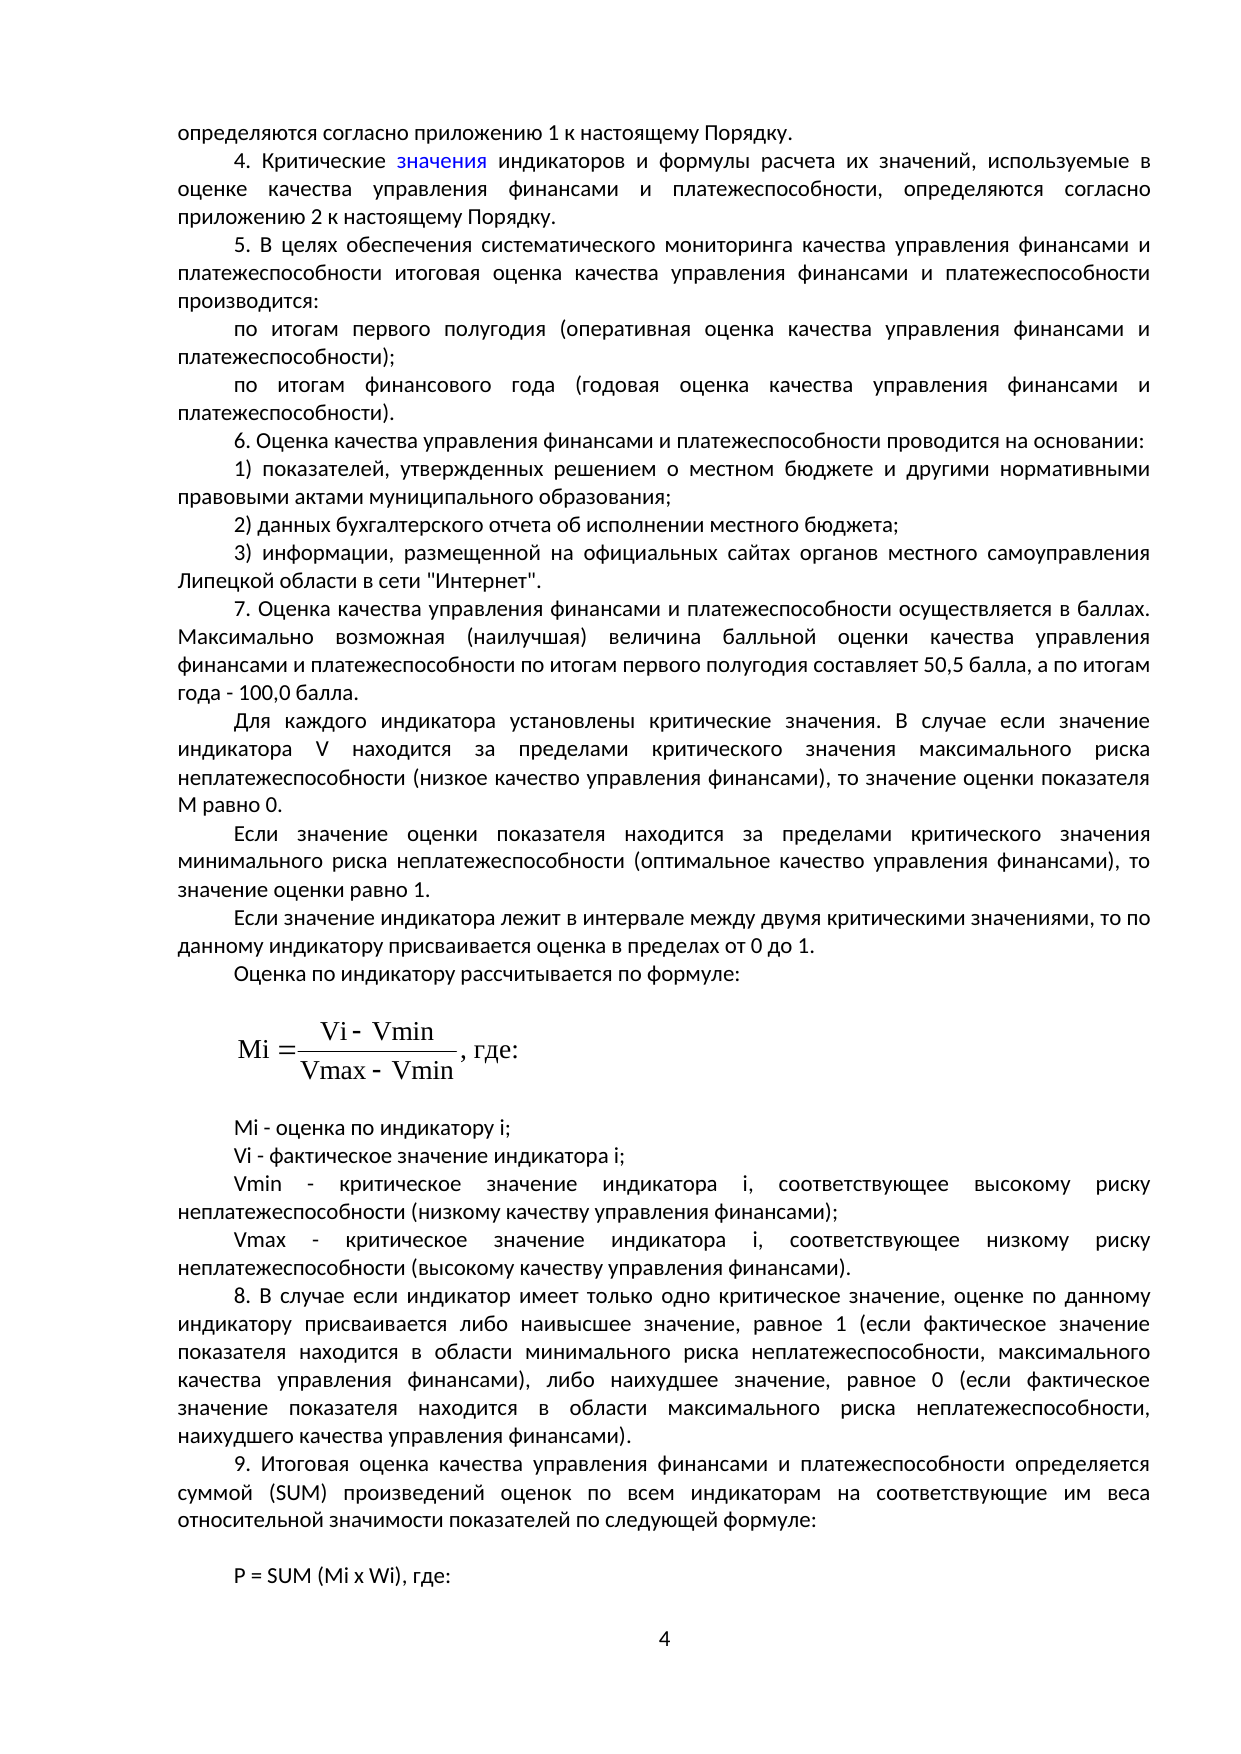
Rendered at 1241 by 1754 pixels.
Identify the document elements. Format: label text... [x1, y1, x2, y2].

text по итогам финансового года (годовая оценка качества управления финансами и платежеспособности). [177, 370, 1152, 426]
text Vi - фактическое значение индикатора i; [177, 1141, 1152, 1169]
text 5. В целях обеспечения систематического мониторинга качества управления финансами и платежеспособности итоговая оценка качества управления финансами и платежеспособности производится: [177, 230, 1152, 314]
text Для каждого индикатора установлены критические значения. В случае если значение индикатора V находится за пределами критического значения максимального риска неплатежеспособности (низкое качество управления финансами), то значение оценки показателя М равно 0. [177, 707, 1152, 819]
text 4. Критические значения индикаторов и формулы расчета их значений, используемые в оценке качества управления финансами и платежеспособности, определяются согласно приложению 2 к настоящему Порядку. [177, 146, 1152, 230]
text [177, 118, 1152, 146]
text Mi - оценка по индикатору i; [177, 1113, 1152, 1141]
text 8. В случае если индикатор имеет только одно критическое значение, оценке по данному индикатору присваивается либо наивысшее значение, равное 1 (если фактическое значение показателя находится в области минимального риска неплатежеспособности, максимального качества управления финансами), либо наихудшее значение, равное 0 (если фактическое значение показателя находится в области максимального риска неплатежеспособности, наихудшего качества управления финансами). [177, 1281, 1152, 1449]
text 9. Итоговая оценка качества управления финансами и платежеспособности определяется суммой (SUM) произведений оценок по всем индикаторам на соответствующие им веса относительной значимости показателей по следующей формуле: [177, 1449, 1152, 1534]
text 2) данных бухгалтерского отчета об исполнении местного бюджета; [177, 510, 1152, 538]
text Если значение индикатора лежит в интервале между двумя критическими значениями, то по данному индикатору присваивается оценка в пределах от 0 до 1. [177, 903, 1152, 959]
text Р = SUM (Mi x Wi), где: [177, 1562, 1152, 1590]
text Если значение оценки показателя находится за пределами критического значения минимального риска неплатежеспособности (оптимальное качество управления финансами), то значение оценки равно 1. [177, 819, 1152, 903]
text 7. Оценка качества управления финансами и платежеспособности осуществляется в баллах. Максимально возможная (наилучшая) величина балльной оценки качества управления финансами и платежеспособности по итогам первого полугодия составляет 50,5 балла, а по итогам года - 100,0 балла. [177, 594, 1152, 707]
text Vmax - критическое значение индикатора i, соответствующее низкому риску неплатежеспособности (высокому качеству управления финансами). [177, 1225, 1152, 1281]
text Vmin - критическое значение индикатора i, соответствующее высокому риску неплатежеспособности (низкому качеству управления финансами); [177, 1169, 1152, 1225]
text по итогам первого полугодия (оперативная оценка качества управления финансами и платежеспособности); [177, 314, 1152, 370]
text 1) показателей, утвержденных решением о местном бюджете и другими нормативными правовыми актами муниципального образования; [177, 454, 1152, 510]
text 3) информации, размещенной на официальных сайтах органов местного самоуправления Липецкой области в сети "Интернет". [177, 538, 1152, 594]
text 6. Оценка качества управления финансами и платежеспособности проводится на основании: [177, 426, 1152, 454]
text Оценка по индикатору рассчитывается по формуле: [177, 959, 1152, 987]
